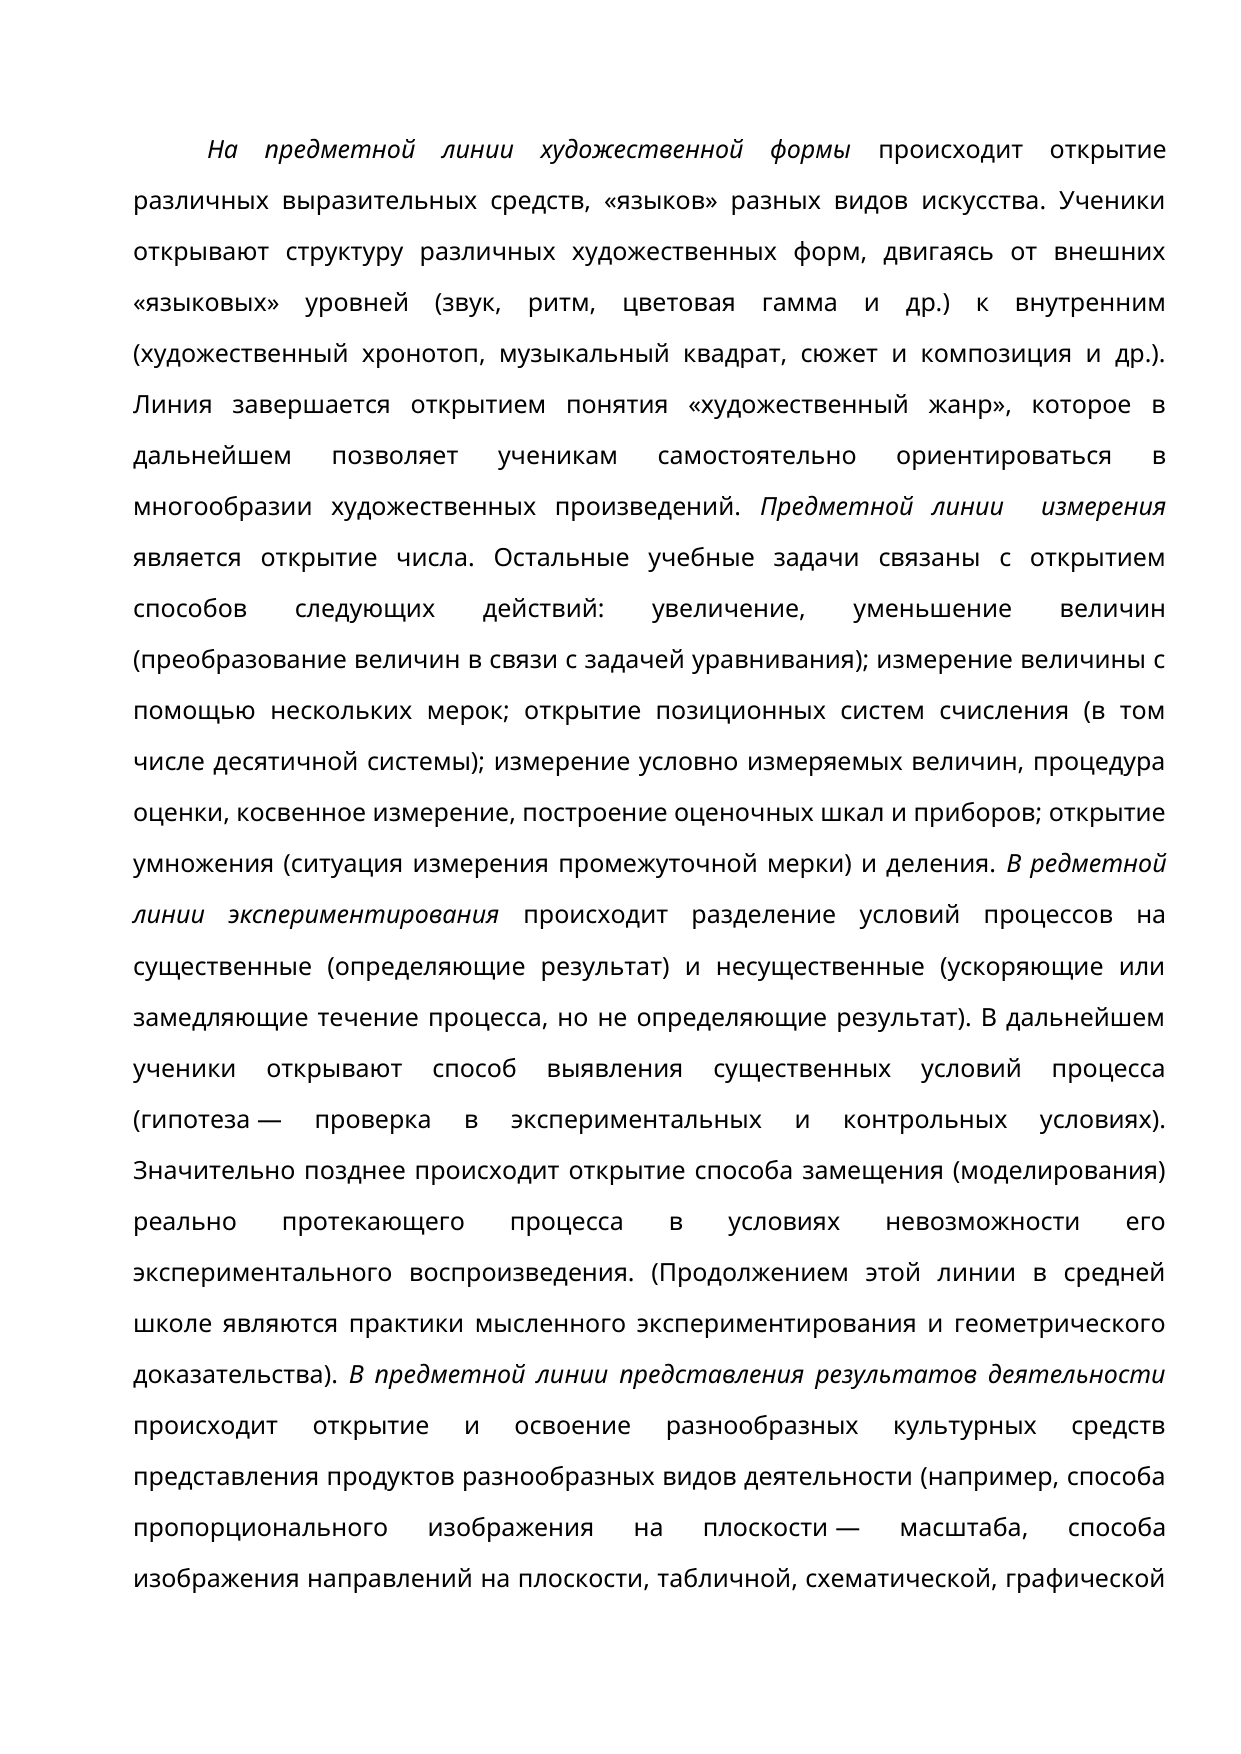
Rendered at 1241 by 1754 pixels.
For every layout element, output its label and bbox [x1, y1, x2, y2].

text [133, 131, 1167, 1595]
